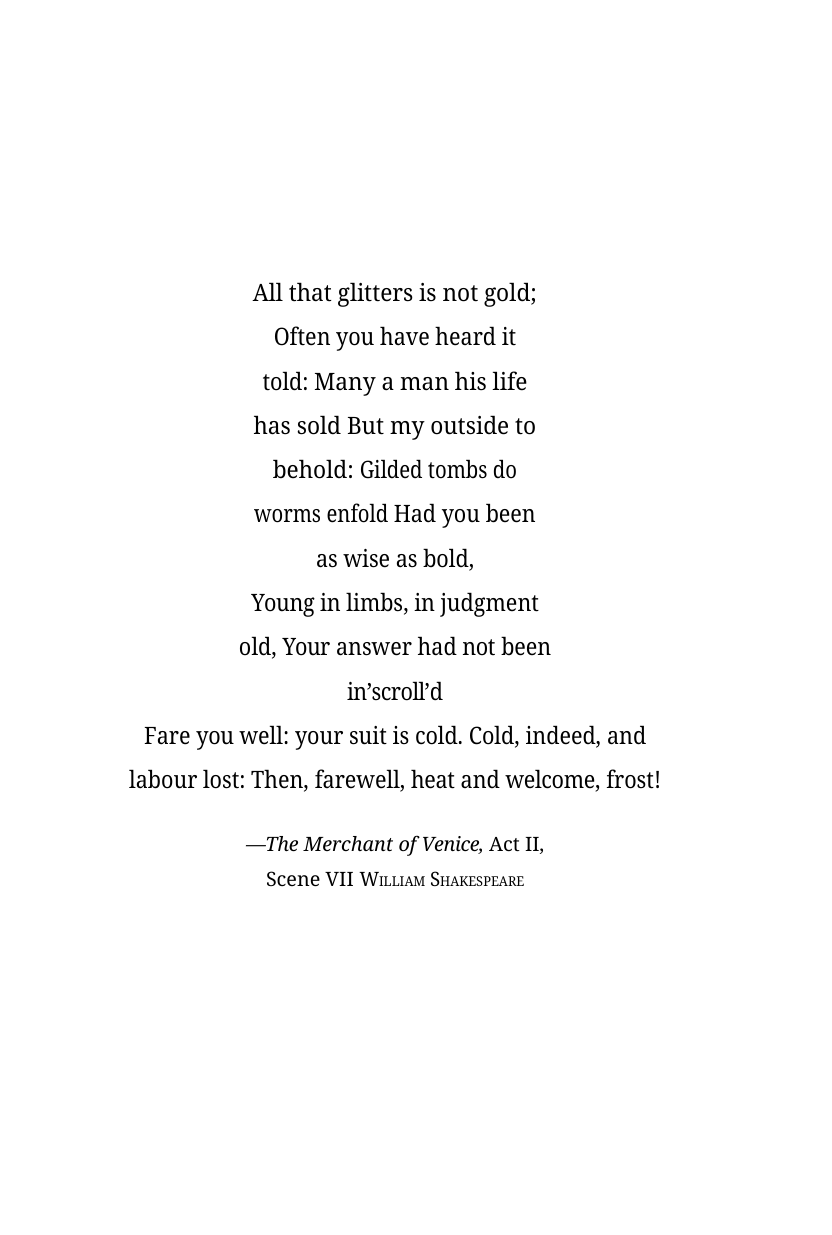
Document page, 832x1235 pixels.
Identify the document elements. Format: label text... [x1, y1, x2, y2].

text Fare you well: your suit is cold. Cold, indeed, and labour lost: Then, farewell, heat and welcome, frost! [117, 719, 673, 796]
text All that glitters is not gold; Often you have heard it told: Many a man his life has sold But my outside to behold: Gilded tombs do worms enfold Had you been as wise as bold, [251, 276, 539, 574]
text Young in limbs, in judgment old, Your answer had not been in’scroll’d [230, 586, 559, 707]
text —The Merchant of Venice, Act II, Scene VII WILLIAM SHAKESPEARE [226, 830, 563, 892]
